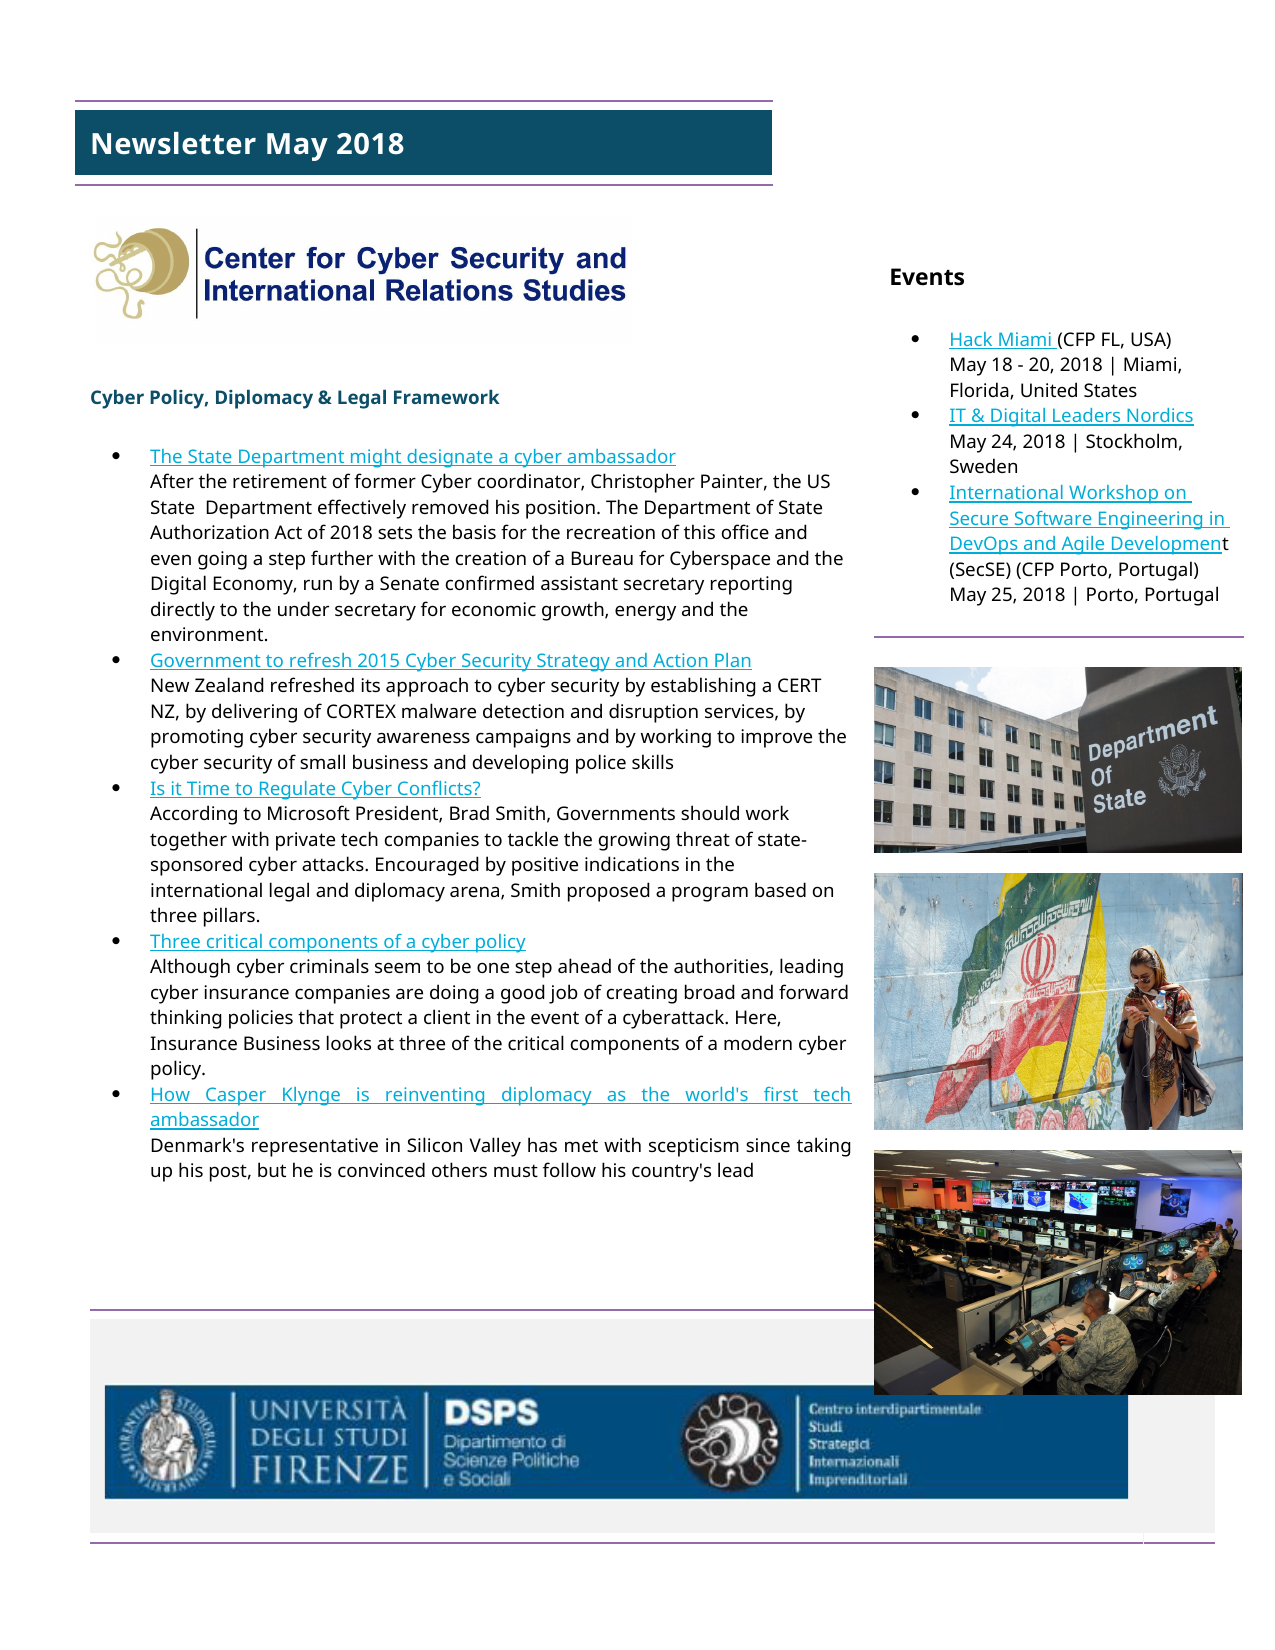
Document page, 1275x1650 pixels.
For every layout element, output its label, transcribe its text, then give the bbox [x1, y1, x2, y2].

picture [874, 873, 1243, 1130]
table_cell [75, 175, 772, 184]
picture [104, 1150, 1242, 1501]
list The State Department might designate a cyber ambassador After the retirement of former Cyber coordinator, Christopher Painter, the US State Department effectively removed his position. The Department of State Authorization Act of 2018 sets the basis for the recreation of this office and even going a step further with the creation of a Bureau for Cyberspace and the Digital Economy, run by a Senate confirmed assistant secretary reporting directly to the under secretary for economic growth, energy and the environment. [112, 443, 1200, 647]
list Government to refresh 2015 Cyber Security Strategy and Action Plan New Zealand refreshed its approach to cyber security by establishing a CERT NZ, by delivering of CORTEX malware detection and disruption services, by promoting cyber security awareness campaigns and by working to improve the cyber security of small business and developing police skills [112, 647, 874, 775]
list How Casper Klynge is reinventing diplomacy as the world's first tech ambassador Denmark's representative in Silicon Valley has met with scepticism since taking up his post, but he is convinced others must follow his country's lead [112, 1081, 874, 1183]
list Three critical components of a cyber policy Although cyber criminals seem to be one step ahead of the authorities, leading cyber insurance companies are doing a good job of creating broad and forward thinking policies that protect a client in the event of a cyberattack. Here, Insurance Business looks at three of the critical components of a modern cyber policy. [112, 928, 874, 1081]
table_header [75, 102, 772, 110]
subtitle Cyber Policy, Diplomacy & Legal Framework [90, 384, 1185, 410]
picture [874, 667, 1242, 853]
list Is it Time to Regulate Cyber Conflicts? According to Microsoft President, Brad Smith, Governments should work together with private tech companies to tackle the growing threat of state-sponsored cyber attacks. Encouraged by positive indications in the international legal and diplomacy arena, Smith proposed a program based on three pillars. [112, 775, 874, 928]
table_cell Newsletter May 2018 [75, 110, 772, 175]
